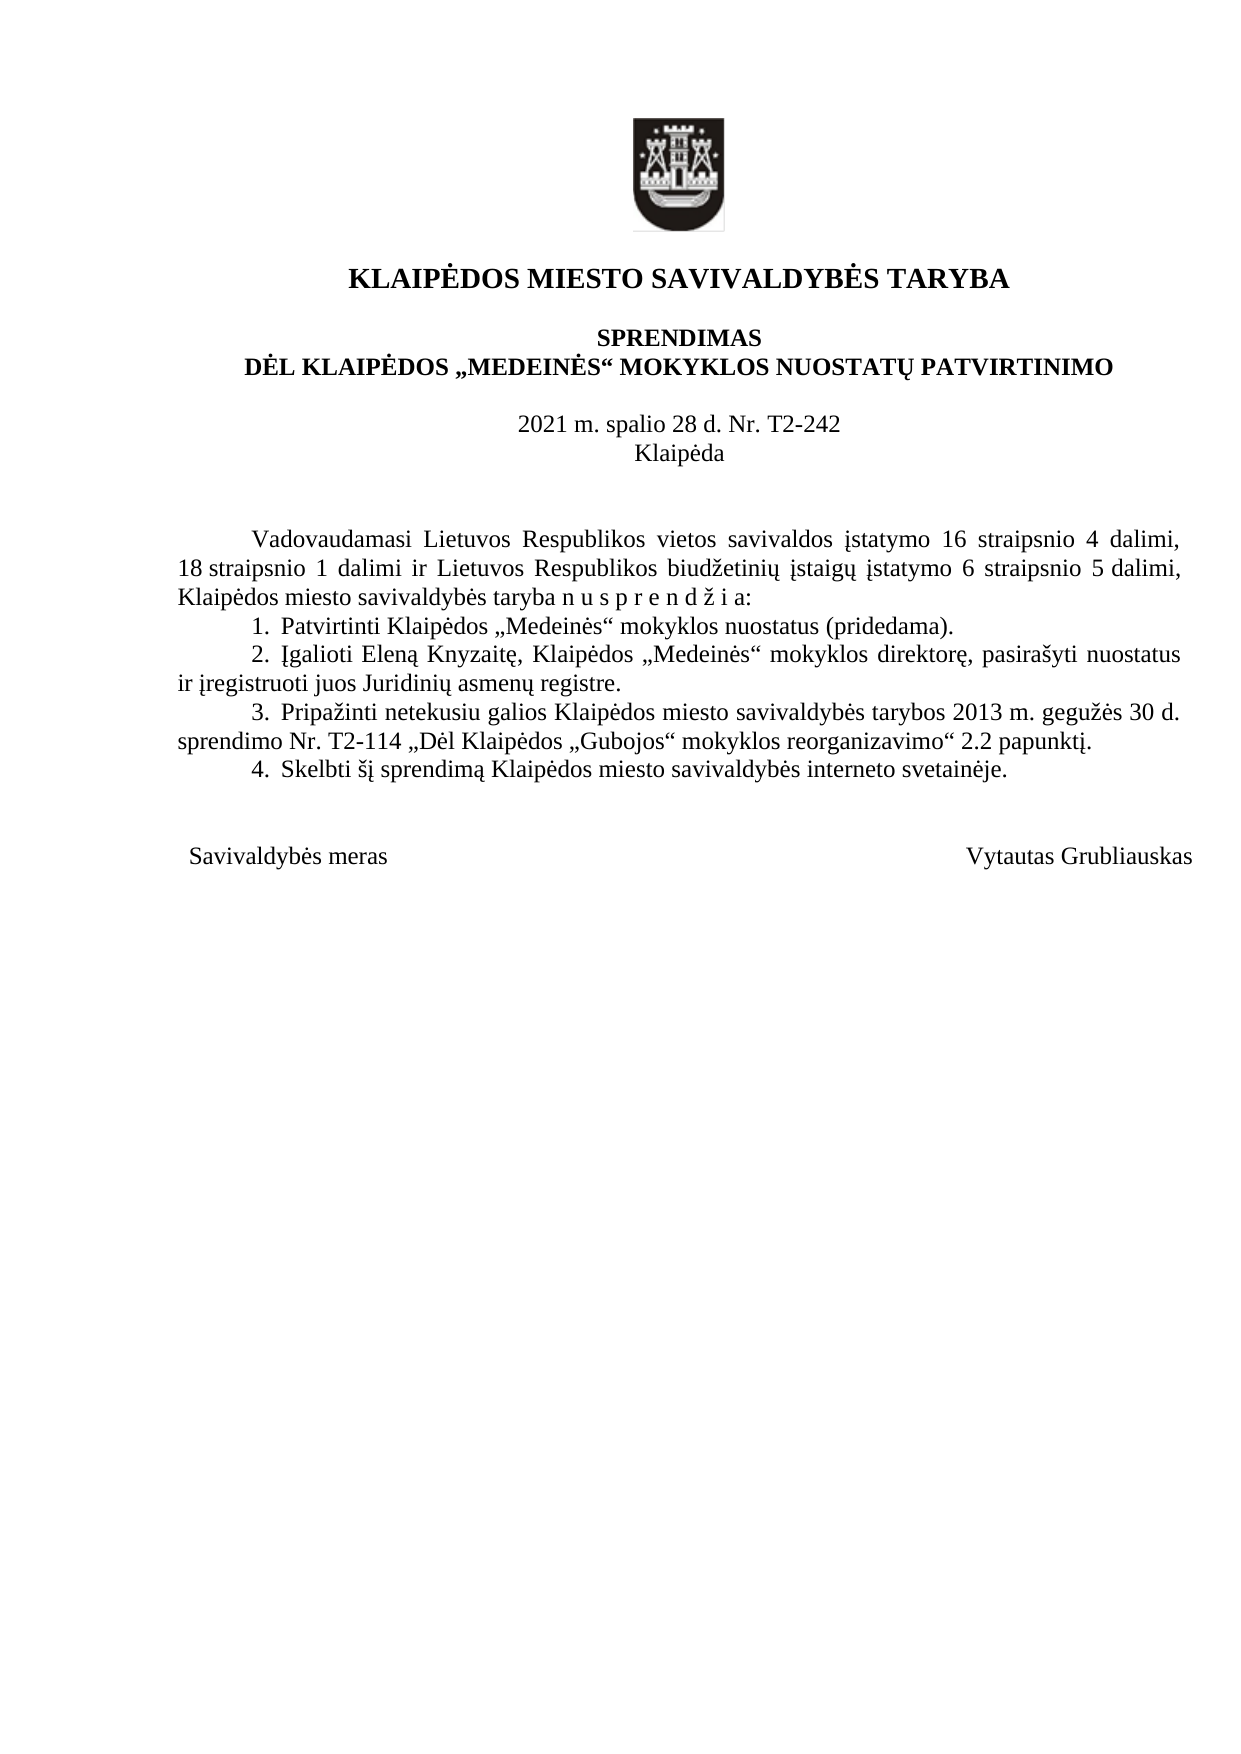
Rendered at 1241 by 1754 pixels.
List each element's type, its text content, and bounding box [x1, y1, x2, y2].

table_header Vytautas Grubliauskas [824, 841, 1204, 869]
list Skelbti šį sprendimą Klaipėdos miesto savivaldybės interneto svetainėje. [177, 754, 1181, 783]
picture [633, 118, 726, 233]
text KLAIPĖDOS MIESTO SAVIVALDYBĖS TARYBA [177, 261, 1181, 294]
text Vadovaudamasi Lietuvos Respublikos vietos savivaldos įstatymo 16 straipsnio 4 dalimi, 18 straipsnio 1 dalimi ir Lietuvos Respublikos biudžetinių įstaigų įstatymo 6 straipsnio 5 dalimi, Klaipėdos miesto savivaldybės taryba nusprendžia: [177, 524, 1181, 611]
list Įgalioti Eleną Knyzaitę, Klaipėdos „Medeinės“ mokyklos direktorę, pasirašyti nuostatus ir įregistruoti juos Juridinių asmenų registre. [177, 639, 1181, 697]
text DĖL KLAIPĖDOS „MEDEINĖS“ MOKYKLOS NUOSTATŲ PATVIRTINIMO [177, 352, 1181, 381]
table_header Savivaldybės meras [177, 841, 823, 869]
text Klaipėda [177, 438, 1181, 467]
text 2021 m. spalio 28 d. Nr. T2-242 [177, 409, 1181, 438]
list Pripažinti netekusiu galios Klaipėdos miesto savivaldybės tarybos 2013 m. gegužės 30 d. sprendimo Nr. T2-114 „Dėl Klaipėdos „Gubojos“ mokyklos reorganizavimo“ 2.2 papunktį. [177, 697, 1181, 754]
text SPRENDIMAS [177, 323, 1181, 352]
list Patvirtinti Klaipėdos „Medeinės“ mokyklos nuostatus (pridedama). [177, 611, 1181, 639]
